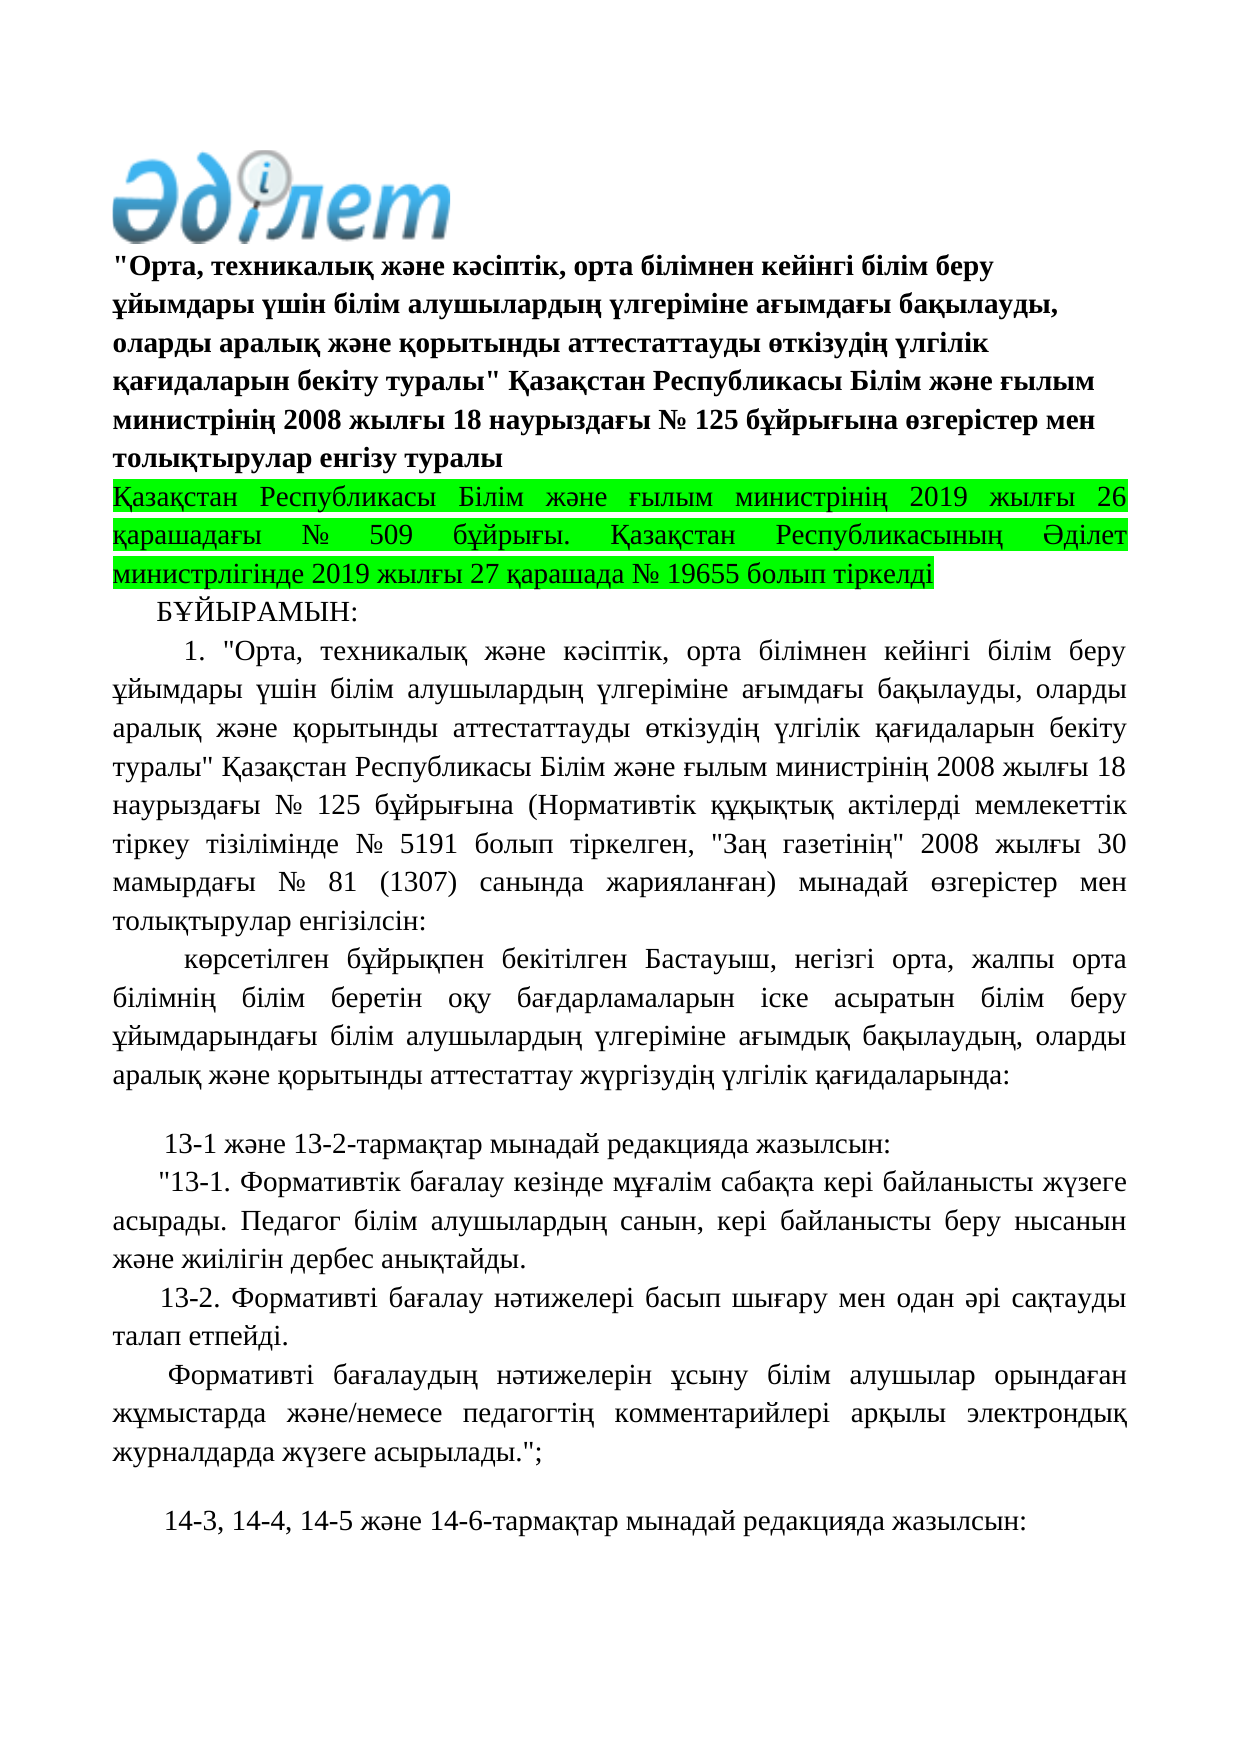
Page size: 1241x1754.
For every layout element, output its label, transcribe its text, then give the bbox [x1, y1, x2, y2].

text 1. "Орта, техникалық және кәсіптік, орта білімнен кейінгі білім беру ұйымдары үшін білім алушылардың үлгеріміне ағымдағы бақылауды, оларды аралық және қорытынды аттестаттауды өткізудің үлгілік қағидаларын бекіту туралы" Қазақстан Республикасы Білім және ғылым министрінің 2008 жылғы 18 наурыздағы № 125 бұйрығына (Нормативтік құқықтық актілерді мемлекеттік тіркеу тізілімінде № 5191 болып тіркелген, "Заң газетінің" 2008 жылғы 30 мамырдағы № 81 (1307) санында жарияланған) мынадай өзгерістер мен толықтырулар енгізілсін: [112, 633, 1128, 936]
text 14-3, 14-4, 14-5 және 14-6-тармақтар мынадай редакцияда жазылсын: [112, 1503, 1128, 1536]
text БҰЙЫРАМЫН: [112, 594, 1128, 628]
text Формативті бағалаудың нәтижелерін ұсыну білім алушылар орындаған жұмыстарда және/немесе педагогтің комментарийлері арқылы электрондық журналдарда жүзеге асырылады."; [112, 1357, 1128, 1468]
text "13-1. Формативтік бағалау кезінде мұғалім сабақта кері байланысты жүзеге асырады. Педагог білім алушылардың санын, кері байланысты беру нысанын және жиілігін дербес анықтайды. [112, 1164, 1128, 1275]
text "Орта, техникалық және кәсіптік, орта білімнен кейінгі білім беру ұйымдары үшін білім алушылардың үлгеріміне ағымдағы бақылауды, оларды аралық және қорытынды аттестаттауды өткізудің үлгілік қағидаларын бекіту туралы" Қазақстан Республикасы Білім және ғылым министрінің 2008 жылғы 18 наурыздағы № 125 бұйрығына өзгерістер мен толықтырулар енгізу туралы [112, 248, 1128, 474]
text 13-2. Формативті бағалау нәтижелері басып шығару мен одан әрі сақтауды талап етпейді. [112, 1280, 1128, 1352]
text көрсетілген бұйрықпен бекітілген Бастауыш, негізгі орта, жалпы орта білімнің білім беретін оқу бағдарламаларын іске асыратын білім беру ұйымдарындағы білім алушылардың үлгеріміне ағымдық бақылаудың, оларды аралық және қорытынды аттестаттау жүргізудің үлгілік қағидаларында: [112, 941, 1128, 1091]
picture [112, 150, 451, 244]
text Қазақстан Республикасы Білім және ғылым министрінің 2019 жылғы 26 қарашадағы № 509 бұйрығы. Қазақстан Республикасының Әділет министрлігінде 2019 жылғы 27 қарашада № 19655 болып тіркелді [112, 479, 1128, 589]
text 13-1 және 13-2-тармақтар мынадай редакцияда жазылсын: [112, 1126, 1128, 1159]
